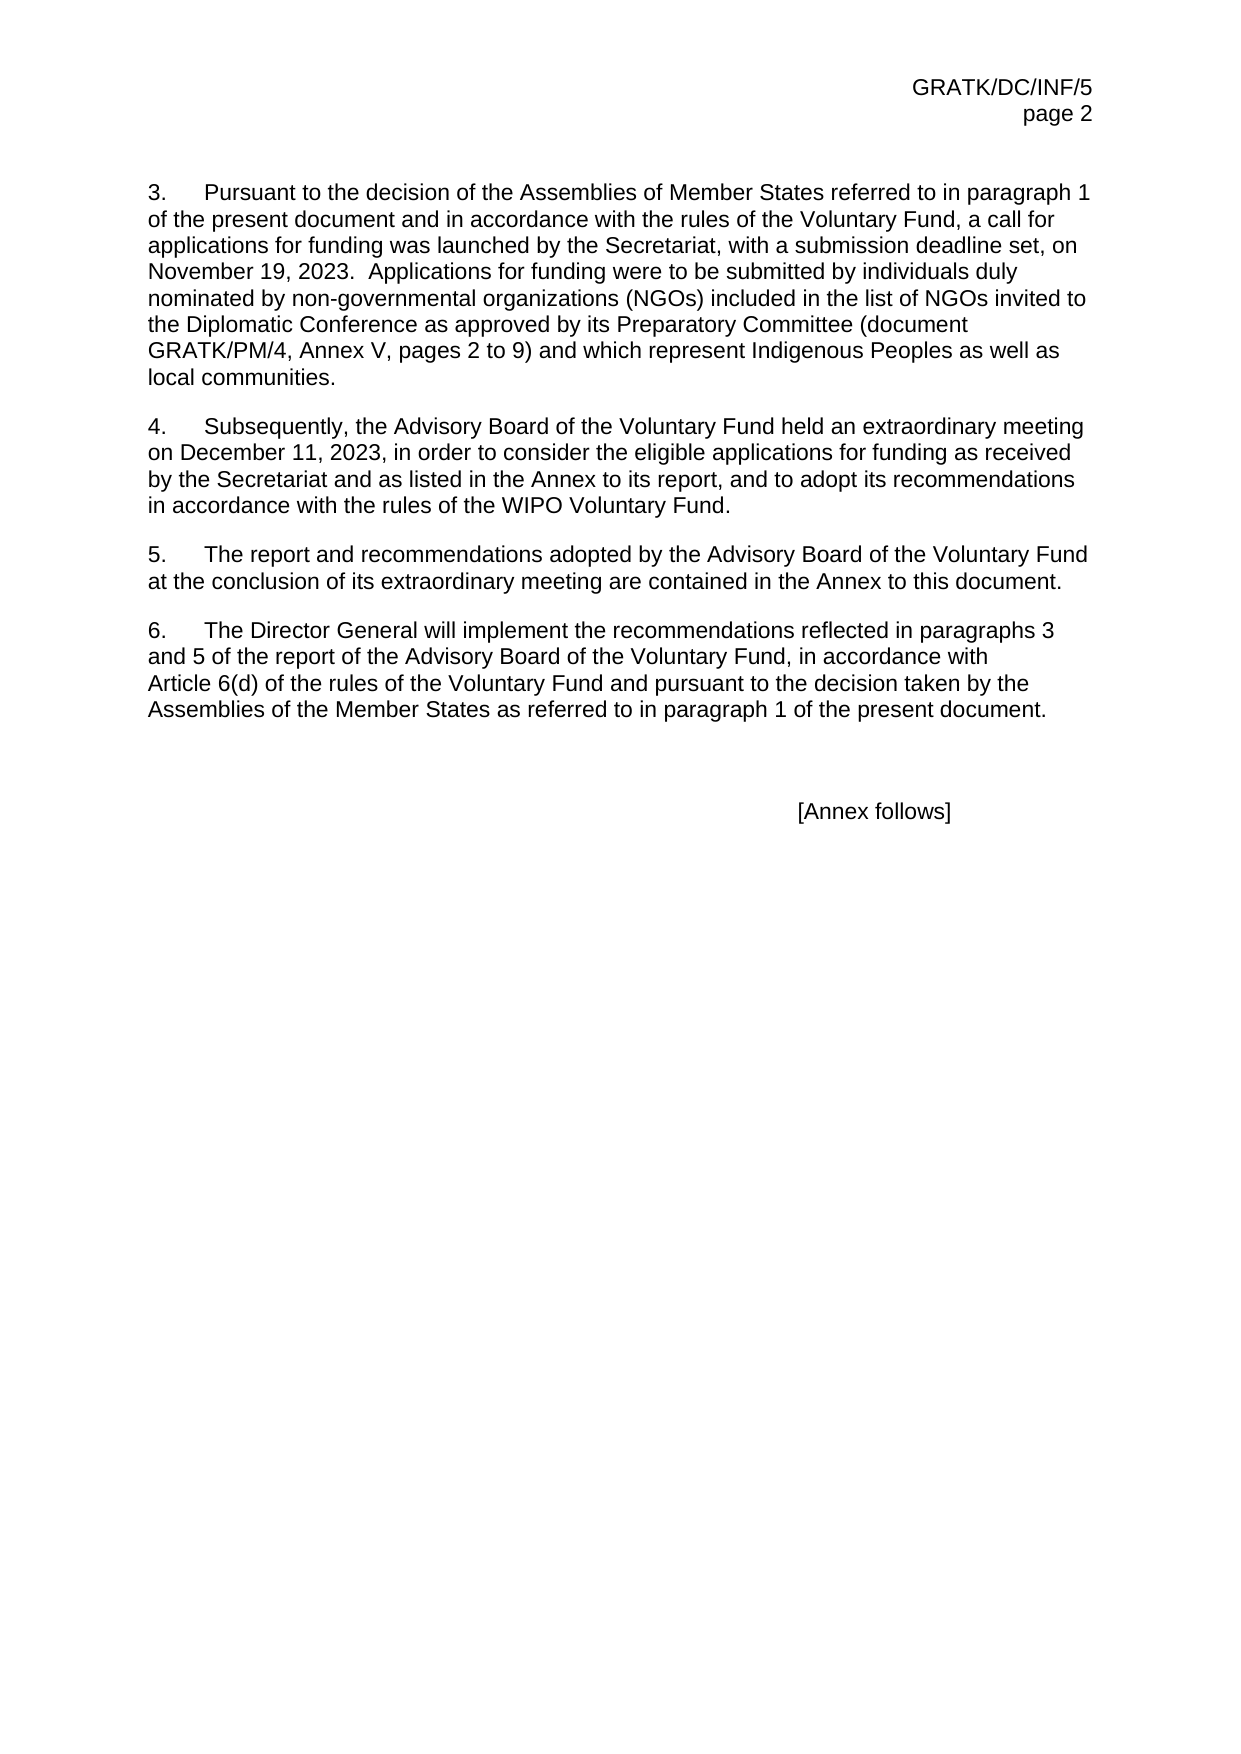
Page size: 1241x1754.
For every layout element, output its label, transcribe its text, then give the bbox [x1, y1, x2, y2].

list Pursuant to the decision of the Assemblies of Member States referred to in paragraph 1 of the present document and in accordance with the rules of the Voluntary Fund, a call for applications for funding was launched by the Secretariat, with a submission deadline set, on November 19, 2023. Applications for funding were to be submitted by individuals duly nominated by non-governmental organizations (NGOs) included in the list of NGOs invited to the Diplomatic Conference as approved by its Preparatory Committee (document GRATK/PM/4, Annex V, pages 2 to 9) and which represent Indigenous Peoples as well as local communities. [148, 179, 1093, 390]
list The Director General will implement the recommendations reflected in paragraphs 3 and 5 of the report of the Advisory Board of the Voluntary Fund, in accordance with Article 6(d) of the rules of the Voluntary Fund and pursuant to the decision taken by the Assemblies of the Member States as referred to in paragraph 1 of the present document. [148, 617, 1093, 722]
list The report and recommendations adopted by the Advisory Board of the Voluntary Fund at the conclusion of its extraordinary meeting are contained in the Annex to this document. [148, 541, 1093, 594]
list Subsequently, the Advisory Board of the Voluntary Fund held an extraordinary meeting on December 11, 2023, in order to consider the eligible applications for funding as received by the Secretariat and as listed in the Annex to its report, and to adopt its recommendations in accordance with the rules of the WIPO Voluntary Fund. [148, 413, 1093, 518]
text [Annex follows] [797, 798, 1093, 824]
